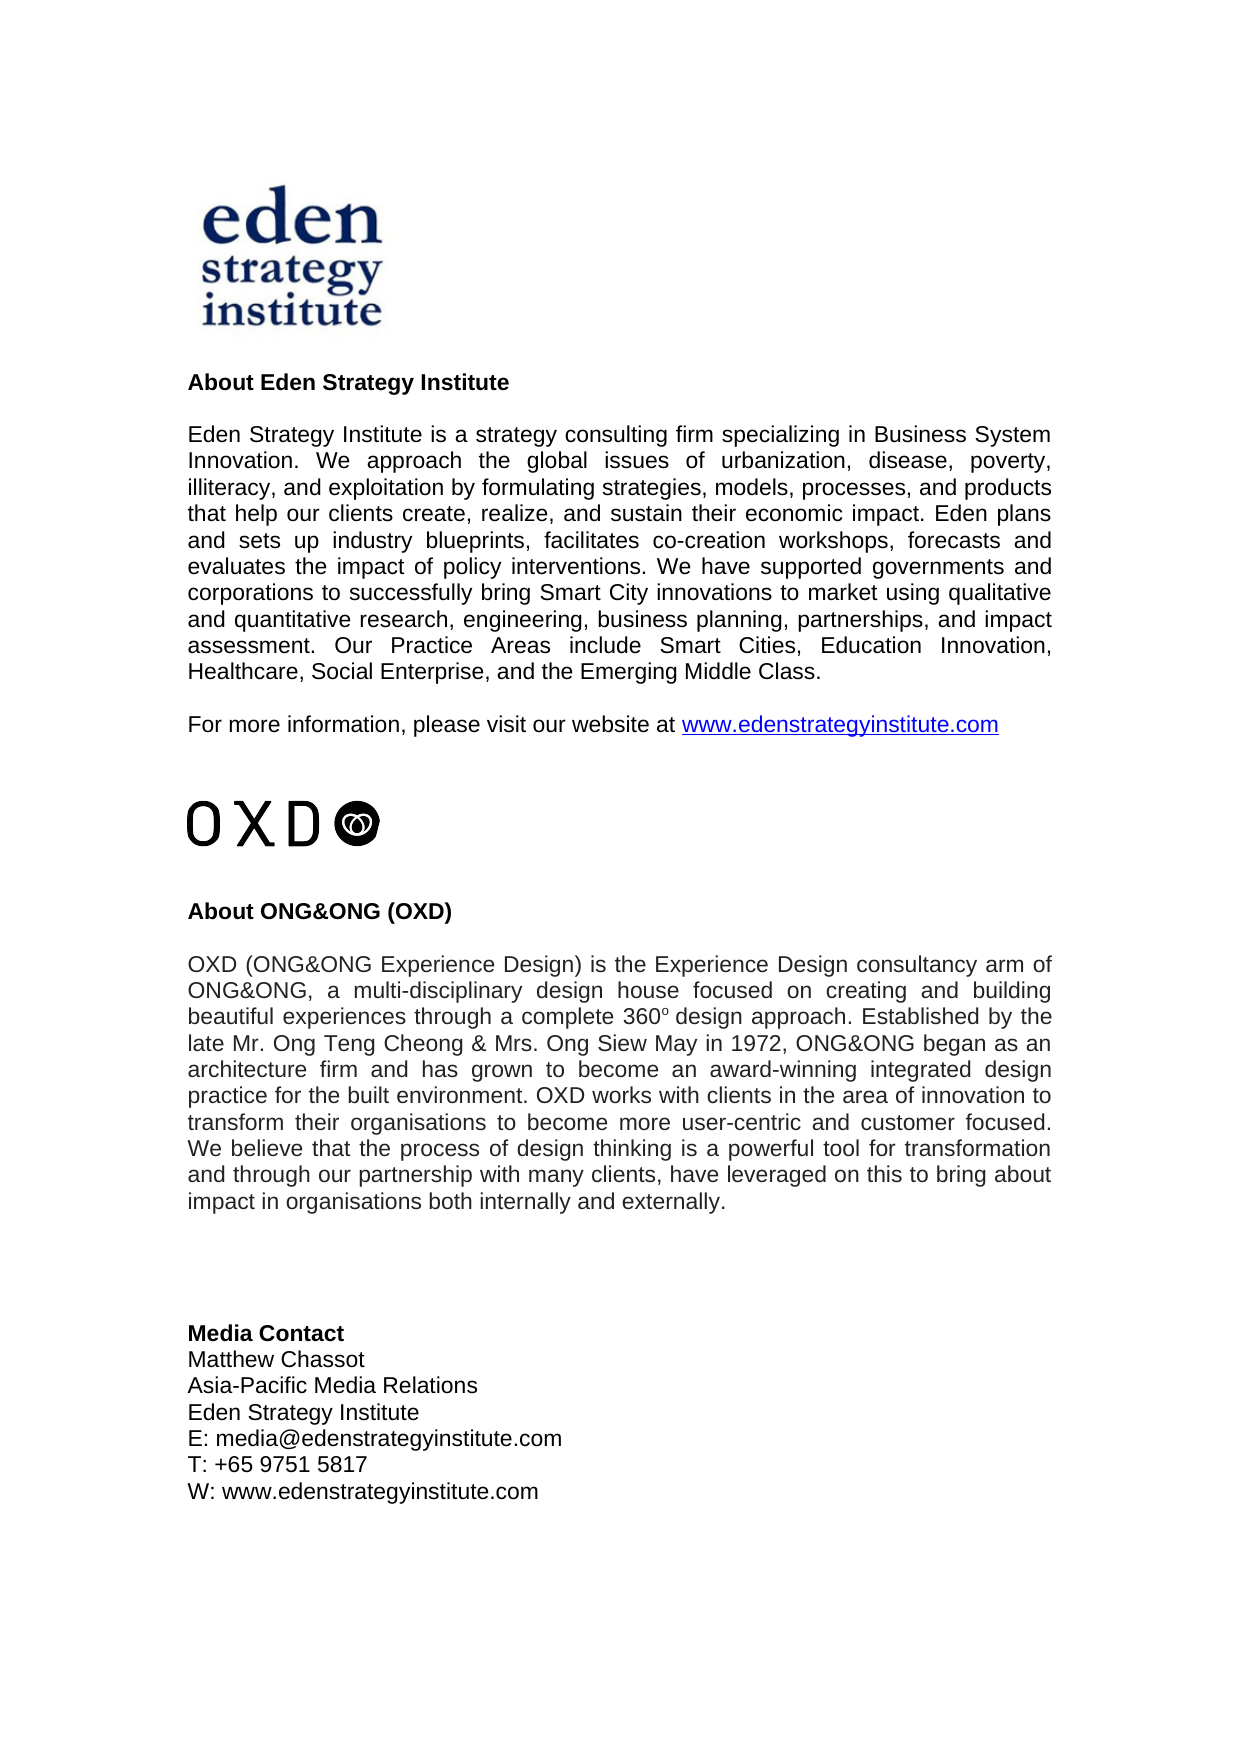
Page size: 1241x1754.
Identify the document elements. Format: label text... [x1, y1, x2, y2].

text For more information, please visit our website at www.edenstrategyinstitute.com [187, 711, 1053, 737]
text About ONG&ONG (OXD) [187, 898, 1053, 924]
text Asia-Pacific Media Relations [187, 1372, 1053, 1399]
text W: www.edenstrategyinstitute.com [187, 1478, 1053, 1504]
text OXD (ONG&ONG Experience Design) is the Experience Design consultancy arm of ONG&ONG, a multi-disciplinary design house focused on creating and building beautiful experiences through a complete 360o design approach. Established by the late Mr. Ong Teng Cheong & Mrs. Ong Siew May in 1972, ONG&ONG began as an architecture firm and has grown to become an award-winning integrated design practice for the built environment. OXD works with clients in the area of innovation to transform their organisations to become more user-centric and customer focused. We believe that the process of design thinking is a powerful tool for transformation and through our partnership with many clients, have leveraged on this to bring about impact in organisations both internally and externally. [187, 951, 1053, 1214]
text T: +65 9751 5817 [187, 1451, 1053, 1478]
text About Eden Strategy Institute [187, 368, 1053, 395]
text Eden Strategy Institute [187, 1399, 1053, 1425]
text Eden Strategy Institute is a strategy consulting firm specializing in Business System Innovation. We approach the global issues of urbanization, disease, poverty, illiteracy, and exploitation by formulating strategies, models, processes, and products that help our clients create, realize, and sustain their economic impact. Eden plans and sets up industry blueprints, facilitates co-creation workshops, forecasts and evaluates the impact of policy interventions. We have supported governments and corporations to successfully bring Smart City innovations to market using qualitative and quantitative research, engineering, business planning, partnerships, and impact assessment. Our Practice Areas include Smart Cities, Education Innovation, Healthcare, Social Enterprise, and the Emerging Middle Class. [187, 421, 1053, 685]
text Media Contact [187, 1319, 1053, 1346]
text E: media@edenstrategyinstitute.com [187, 1425, 1053, 1451]
text Matthew Chassot [187, 1346, 1053, 1372]
picture [177, 789, 388, 857]
picture [187, 176, 402, 340]
